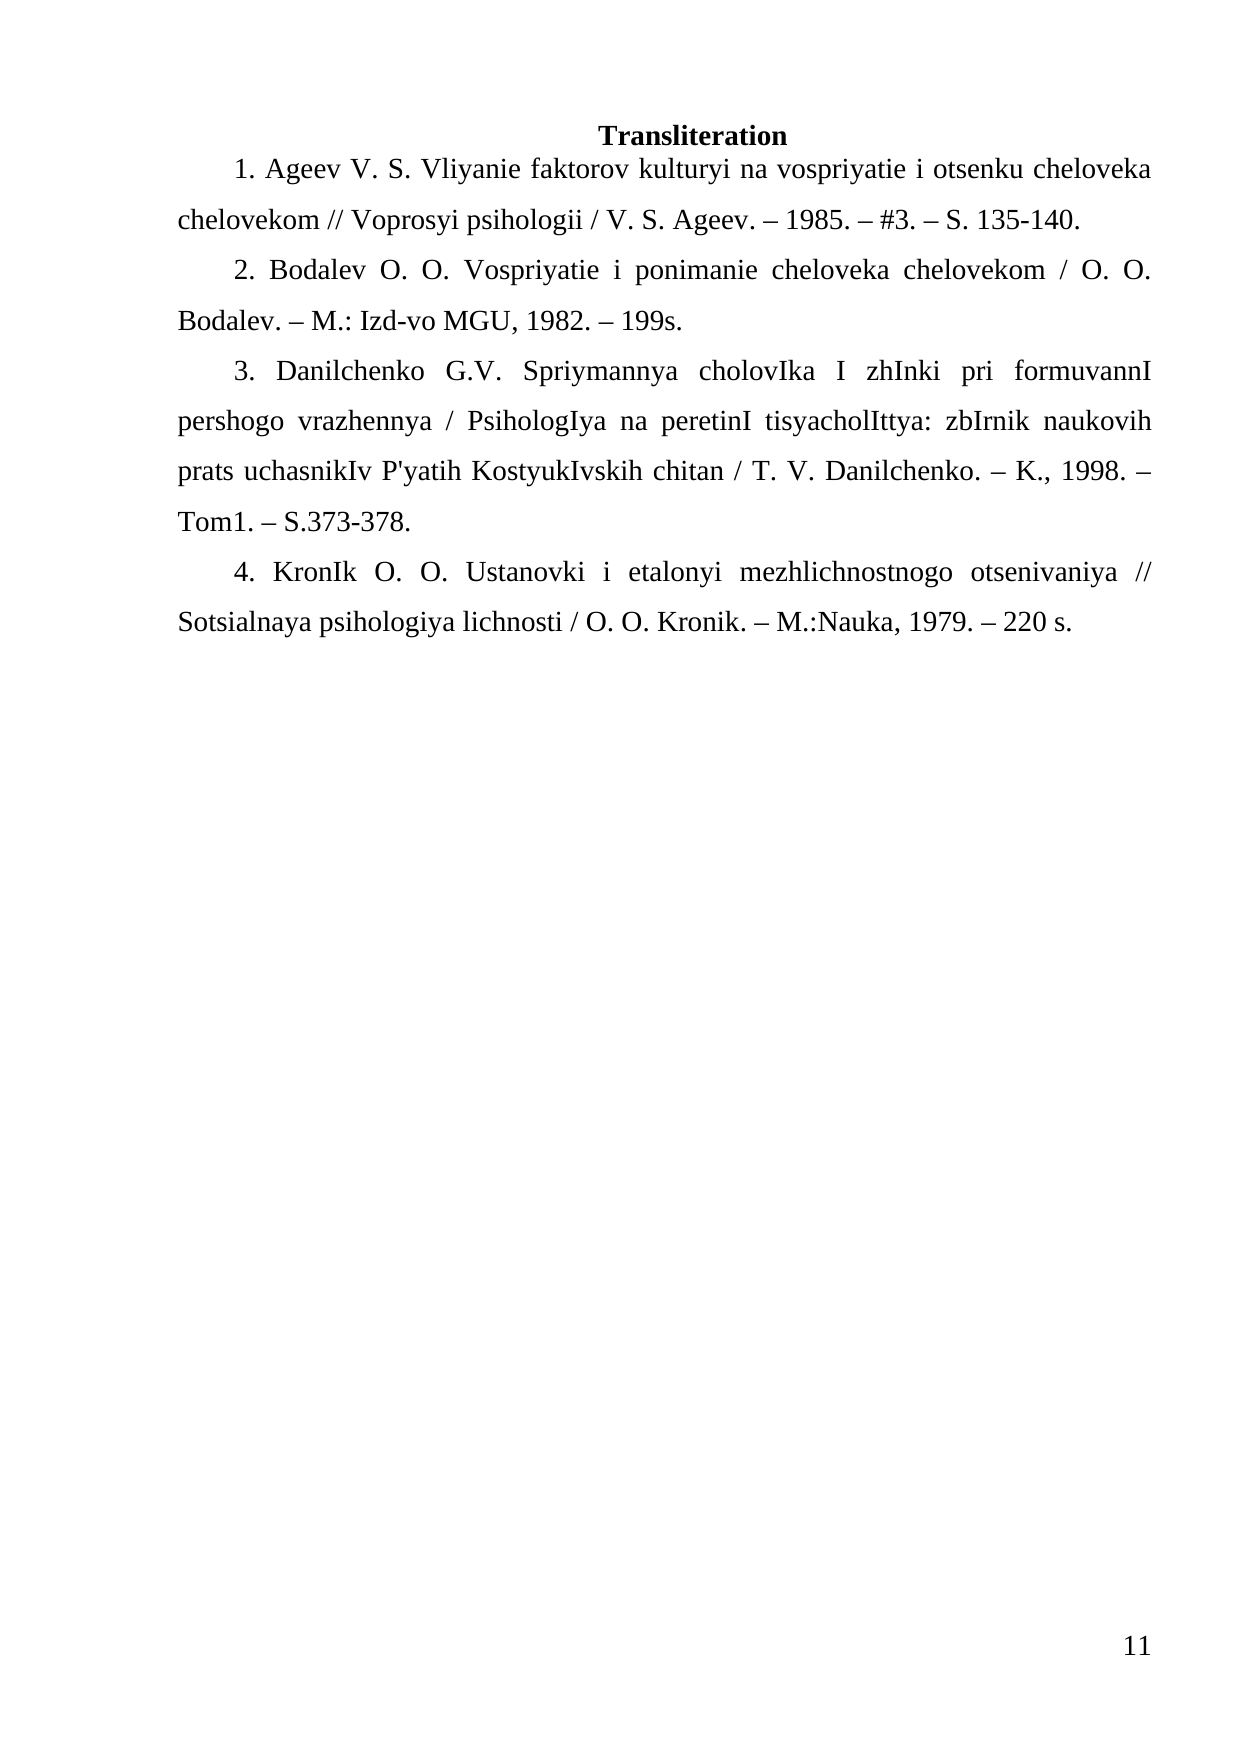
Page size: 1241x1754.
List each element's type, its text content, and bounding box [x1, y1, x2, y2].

text 4. KronIk O. O. Ustanovki i etalonyi mezhlichnostnogo otsenivaniya // Sotsialnaya psihologiya lichnosti / O. O. Kronik. – M.:Nauka, 1979. – 220 s. [177, 554, 1152, 638]
text 3. Danilchenko G.V. Spriymannya cholovIka I zhInki pri formuvannI pershogo vrazhennya / PsihologIya na peretinI tisyacholIttya: zbIrnik naukovih prats uchasnikIv P'yatih KostyukIvskih chitan / T. V. Danilchenko. – K., 1998. –Tom1. – S.373-378. [177, 353, 1152, 537]
text 1. Ageеv V. S. Vliyanie faktorov kulturyi na vospriyatie i otsenku cheloveka chelovekom // Voprosyi psihologii / V. S. Ageev. – 1985. – #3. – S. 135-140. [177, 152, 1152, 236]
text 2. Bodalеv O. O. Vospriyatie i ponimanie cheloveka chelovekom / O. O. Bodalev. – M.: Izd-vo MGU, 1982. – 199s. [177, 252, 1152, 336]
text Тransliteration [177, 118, 1152, 152]
